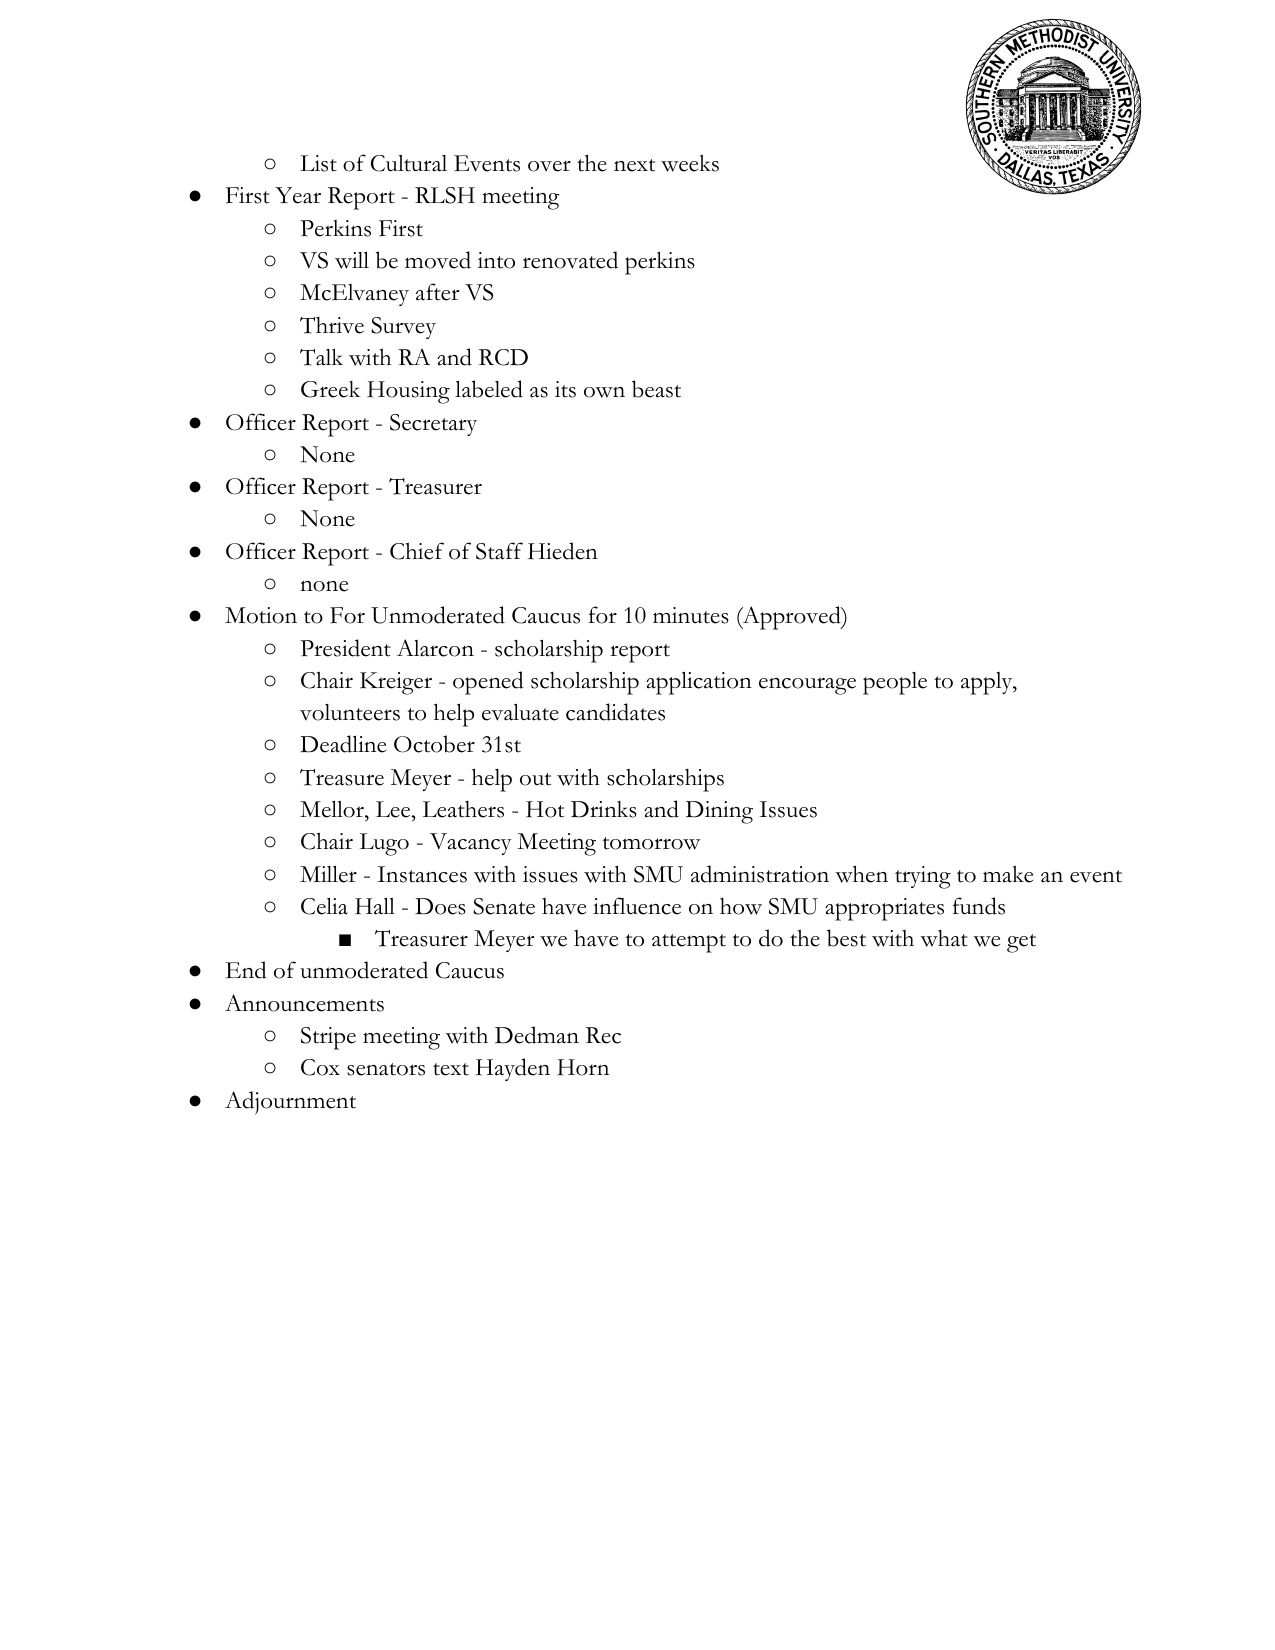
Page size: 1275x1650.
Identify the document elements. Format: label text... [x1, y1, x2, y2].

list None [262, 441, 1125, 469]
list Cox senators text Hayden Horn [262, 1054, 1125, 1082]
list Treasure Meyer - help out with scholarships [262, 763, 1125, 792]
list Mellor, Lee, Leathers - Hot Drinks and Dining Issues [262, 796, 1125, 824]
list none [262, 570, 1125, 598]
list McElvaney after VS [262, 279, 1125, 307]
list VS will be moved into renovated perkins [262, 247, 1125, 275]
list Talk with RA and RCD [262, 344, 1125, 372]
list Motion to For Unmoderated Caucus for 10 minutes (Approved) [187, 602, 1125, 630]
list Adjournment [187, 1086, 1125, 1114]
list Treasurer Meyer we have to attempt to do the best with what we get [337, 925, 1125, 953]
list Greek Housing labeled as its own beast [262, 376, 1125, 404]
list Stripe meeting with Dedman Rec [262, 1022, 1125, 1050]
list List of Cultural Events over the next weeks [262, 150, 1125, 178]
list Officer Report - Chief of Staff Hieden [187, 537, 1125, 566]
list Celia Hall - Does Senate have influence on how SMU appropriates funds [262, 893, 1125, 921]
list Officer Report - Secretary [187, 408, 1125, 436]
list Thrive Survey [262, 311, 1125, 339]
list First Year Report - RLSH meeting [187, 182, 1125, 210]
list End of unmoderated Caucus [187, 957, 1125, 985]
list Chair Lugo - Vacancy Meeting tomorrow [262, 828, 1125, 856]
list Deadline October 31st [262, 731, 1125, 759]
list Chair Kreiger - opened scholarship application encourage people to apply, volunteers to help evaluate candidates [262, 667, 1125, 727]
list Officer Report - Treasurer [187, 473, 1125, 501]
list None [262, 505, 1125, 533]
list President Alarcon - scholarship report [262, 634, 1125, 662]
list Miller - Instances with issues with SMU administration when trying to make an event [262, 860, 1125, 888]
list Announcements [187, 989, 1125, 1018]
list Perkins First [262, 214, 1125, 243]
picture [965, 18, 1142, 195]
